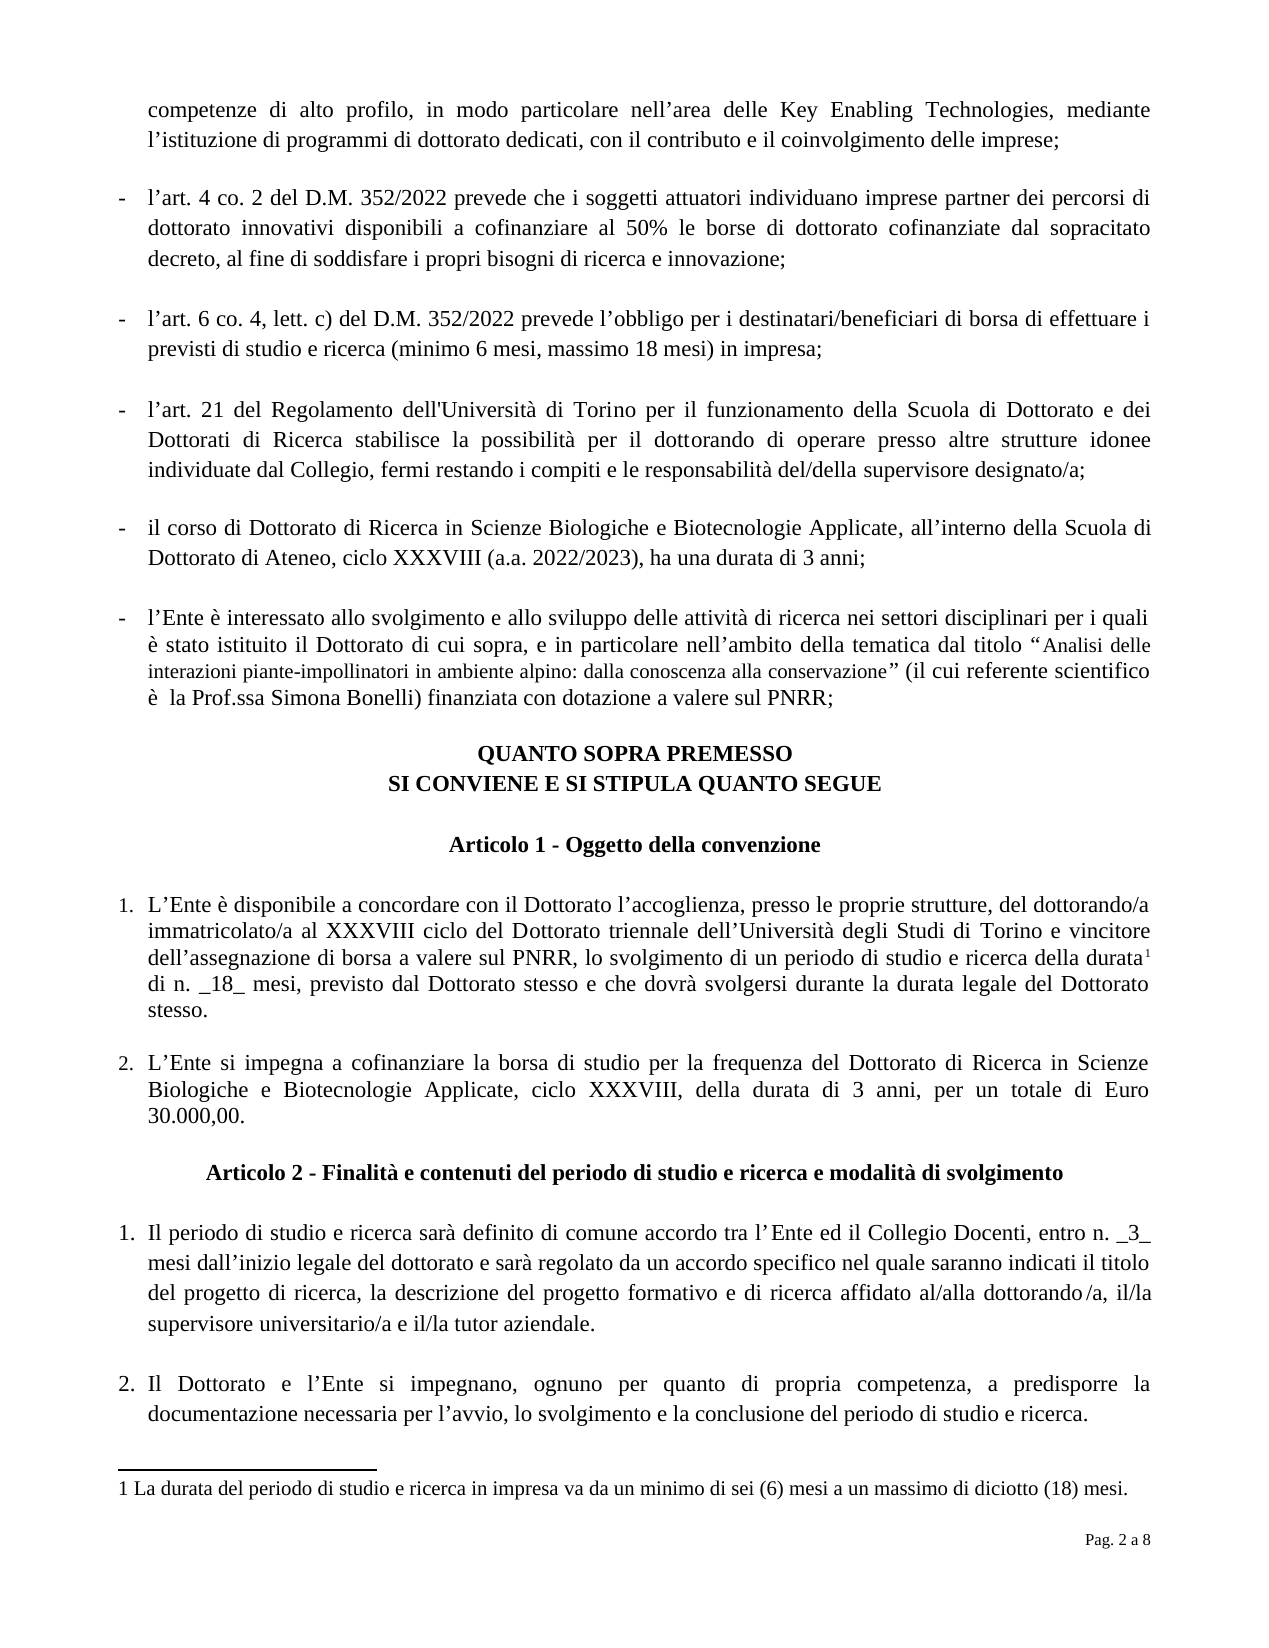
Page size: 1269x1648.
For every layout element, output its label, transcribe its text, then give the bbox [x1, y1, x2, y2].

text QUANTO SOPRA PREMESSO [118, 740, 1152, 766]
list l’Ente è interessato allo svolgimento e allo sviluppo delle attività di ricerca nei settori disciplinari per i quali è stato istituito il Dottorato di cui sopra, e in particolare nell’ambito della tematica dal titolo “Analisi delle interazioni piante-impollinatori in ambiente alpino: dalla conoscenza alla conservazione” (il cui referente scientifico è la Prof.ssa Simona Bonelli) finanziata con dotazione a valere sul PNRR; [118, 604, 1151, 710]
text Articolo 2 - Finalità e contenuti del periodo di studio e ricerca e modalità di svolgimento [118, 1158, 1152, 1185]
list l’art. 6 co. 4, lett. c) del D.M. 352/2022 prevede l’obbligo per i destinatari/beneficiari di borsa di effettuare i previsti di studio e ricerca (minimo 6 mesi, massimo 18 mesi) in impresa; [118, 305, 1152, 362]
list L’Ente si impegna a cofinanziare la borsa di studio per la frequenza del Dottorato di Ricerca in Scienze Biologiche e Biotecnologie Applicate, ciclo XXXVIII, della durata di 3 anni, per un totale di Euro 30.000,00. [118, 1049, 1151, 1128]
list Il Dottorato e l’Ente si impegnano, ognuno per quanto di propria competenza, a predisporre la documentazione necessaria per l’avvio, lo svolgimento e la conclusione del periodo di studio e ricerca. [118, 1370, 1152, 1427]
list l’art. 4 co. 2 del D.M. 352/2022 prevede che i soggetti attuatori individuano imprese partner dei percorsi di dottorato innovativi disponibili a cofinanziare al 50% le borse di dottorato cofinanziate dal sopracitato decreto, al fine di soddisfare i propri bisogni di ricerca e innovazione; [118, 184, 1152, 271]
text SI CONVIENE E SI STIPULA QUANTO SEGUE [118, 770, 1152, 797]
text Articolo 1 - Oggetto della convenzione [118, 831, 1152, 857]
list il corso di Dottorato di Ricerca in Scienze Biologiche e Biotecnologie Applicate, all’interno della Scuola di Dottorato di Ateneo, ciclo XXXVIII (a.a. 2022/2023), ha una durata di 3 anni; [118, 514, 1152, 570]
list Il periodo di studio e ricerca sarà definito di comune accordo tra l’Ente ed il Collegio Docenti, entro n. _3_ mesi dall’inizio legale del dottorato e sarà regolato da un accordo specifico nel quale saranno indicati il titolo del progetto di ricerca, la descrizione del progetto formativo e di ricerca affidato al/alla dottorando/a, il/la supervisore universitario/a e il/la tutor aziendale. [118, 1219, 1152, 1336]
list l’art. 21 del Regolamento dell'Università di Torino per il funzionamento della Scuola di Dottorato e dei Dottorati di Ricerca stabilisce la possibilità per il dottorando di operare presso altre strutture idonee individuate dal Collegio, fermi restando i compiti e le responsabilità del/della supervisore designato/a; [118, 396, 1152, 482]
list L’Ente è disponibile a concordare con il Dottorato l’accoglienza, presso le proprie strutture, del dottorando/a immatricolato/a al XXXVIII ciclo del Dottorato triennale dell’Università degli Studi di Torino e vincitore dell’assegnazione di borsa a valere sul PNRR, lo svolgimento di un periodo di studio e ricerca della durata di n. _18_ mesi, previsto dal Dottorato stesso e che dovrà svolgersi durante la durata legale del Dottorato stesso. [118, 891, 1151, 1023]
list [118, 96, 1152, 153]
